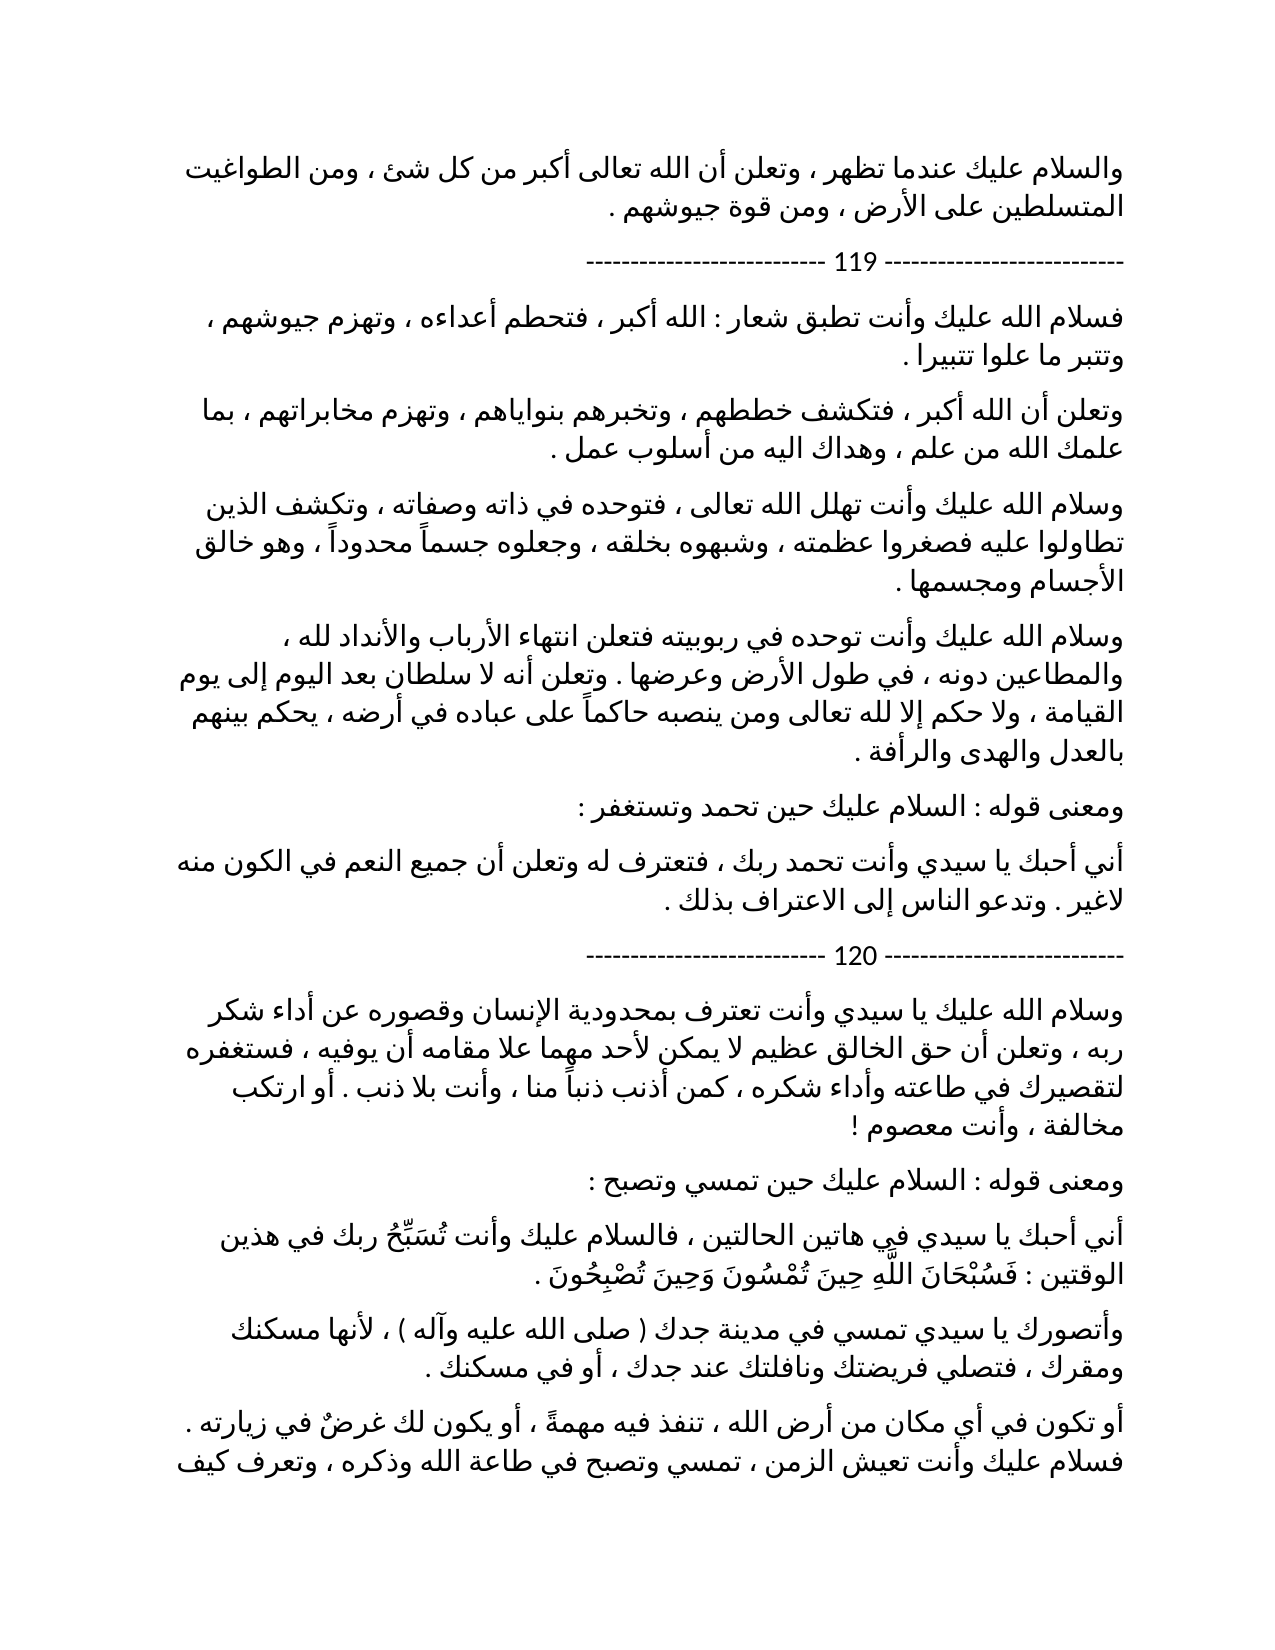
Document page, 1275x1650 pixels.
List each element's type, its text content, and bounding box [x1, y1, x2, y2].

text وسلام الله عليك وأنت تهلل الله تعالى ، فتوحده في ذاته وصفاته ، وتكشف الذين تطاولوا عليه فصغروا عظمته ، وشبهوه بخلقه ، وجعلوه جسماً محدوداً ، وهو خالق الأجسام ومجسمها . [150, 486, 1125, 598]
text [150, 1404, 1125, 1478]
text فسلام الله عليك وأنت تطبق شعار : الله أكبر ، فتحطم أعداءه ، وتهزم جيوشهم ، وتتبر ما علوا تتبيرا . [150, 299, 1125, 373]
text والسلام عليك عندما تظهر ، وتعلن أن الله تعالى أكبر من كل شئ ، ومن الطواغيت المتسلطين على الأرض ، ومن قوة جيوشهم . [150, 150, 1125, 224]
text --------------------------- 119 --------------------------- [150, 243, 1125, 279]
text وسلام الله عليك يا سيدي وأنت تعترف بمحدودية الإنسان وقصوره عن أداء شكر ربه ، وتعلن أن حق الخالق عظيم لا يمكن لأحد مهما علا مقامه أن يوفيه ، فستغفره لتقصيرك في طاعته وأداء شكره ، كمن أذنب ذنباً منا ، وأنت بلا ذنب . أو ارتكب مخالفة ، وأنت معصوم ! [150, 992, 1125, 1143]
text --------------------------- 120 --------------------------- [150, 937, 1125, 972]
text ومعنى قوله : السلام عليك حين تحمد وتستغفر : [150, 788, 1125, 824]
text أني أحبك يا سيدي في هاتين الحالتين ، فالسلام عليك وأنت تُسَبِّحُ ربك في هذين الوقتين : فَسُبْحَانَ اللَّهِ حِينَ تُمْسُونَ وَحِينَ تُصْبِحُونَ . [150, 1217, 1125, 1291]
text أني أحبك يا سيدي وأنت تحمد ربك ، فتعترف له وتعلن أن جميع النعم في الكون منه لاغير . وتدعو الناس إلى الاعتراف بذلك . [150, 843, 1125, 917]
text وتعلن أن الله أكبر ، فتكشف خططهم ، وتخبرهم بنواياهم ، وتهزم مخابراتهم ، بما علمك الله من علم ، وهداك اليه من أسلوب عمل . [150, 392, 1125, 466]
text وسلام الله عليك وأنت توحده في ربوبيته فتعلن انتهاء الأرباب والأنداد لله ، والمطاعين دونه ، في طول الأرض وعرضها . وتعلن أنه لا سلطان بعد اليوم إلى يوم القيامة ، ولا حكم إلا لله تعالى ومن ينصبه حاكماً على عباده في أرضه ، يحكم بينهم بالعدل والهدى والرأفة . [150, 618, 1125, 769]
text وأتصورك يا سيدي تمسي في مدينة جدك ( صلى الله عليه وآله ) ، لأنها مسكنك ومقرك ، فتصلي فريضتك ونافلتك عند جدك ، أو في مسكنك . [150, 1311, 1125, 1385]
text ومعنى قوله : السلام عليك حين تمسي وتصبح : [150, 1162, 1125, 1198]
